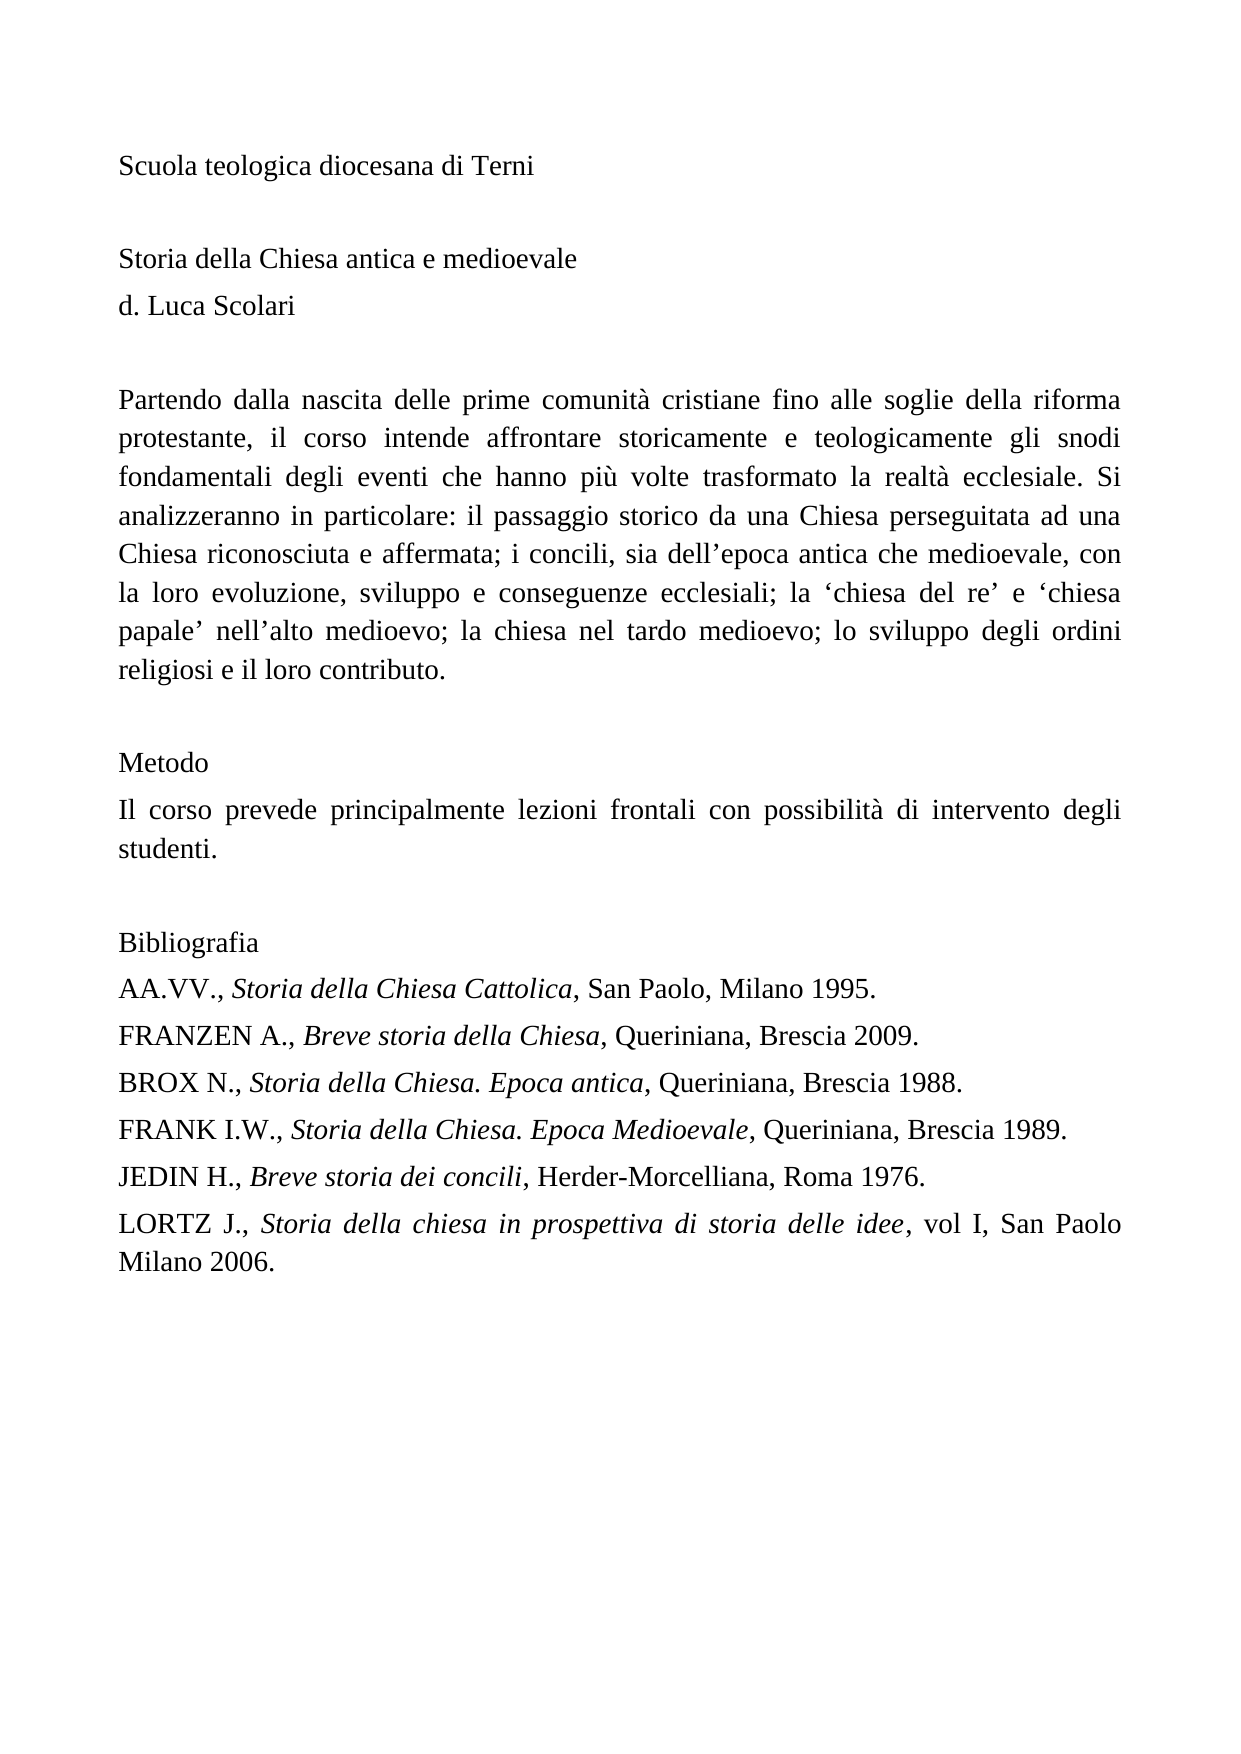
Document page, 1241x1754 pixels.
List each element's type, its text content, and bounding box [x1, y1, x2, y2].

text d. Luca Scolari [118, 288, 1122, 322]
text Il corso prevede principalmente lezioni frontali con possibilità di intervento degli studenti. [118, 792, 1122, 864]
text Bibliografia [118, 925, 1122, 958]
text Scuola teologica diocesana di Terni [118, 148, 1122, 181]
text Metodo [118, 746, 1122, 779]
text AA.VV., Storia della Chiesa Cattolica, San Paolo, Milano 1995. [118, 972, 1122, 1005]
text BROX N., Storia della Chiesa. Epoca antica, Queriniana, Brescia 1988. [118, 1065, 1122, 1099]
text JEDIN H., Breve storia dei concili, Herder-Morcelliana, Roma 1976. [118, 1159, 1122, 1193]
text LORTZ J., Storia della chiesa in prospettiva di storia delle idee, vol I, San Paolo Milano 2006. [118, 1206, 1122, 1278]
text Storia della Chiesa antica e medioevale [118, 241, 1122, 275]
text Partendo dalla nascita delle prime comunità cristiane fino alle soglie della riforma protestante, il corso intende affrontare storicamente e teologicamente gli snodi fondamentali degli eventi che hanno più volte trasformato la realtà ecclesiale. Si analizzeranno in particolare: il passaggio storico da una Chiesa perseguitata ad una Chiesa riconosciuta e affermata; i concili, sia dell’epoca antica che medioevale, con la loro evoluzione, sviluppo e conseguenze ecclesiali; la ‘chiesa del re’ e ‘chiesa papale’ nell’alto medioevo; la chiesa nel tardo medioevo; lo sviluppo degli ordini religiosi e il loro contributo. [118, 382, 1122, 685]
text FRANK I.W., Storia della Chiesa. Epoca Medioevale, Queriniana, Brescia 1989. [118, 1112, 1122, 1146]
text FRANZEN A., Breve storia della Chiesa, Queriniana, Brescia 2009. [118, 1018, 1122, 1052]
